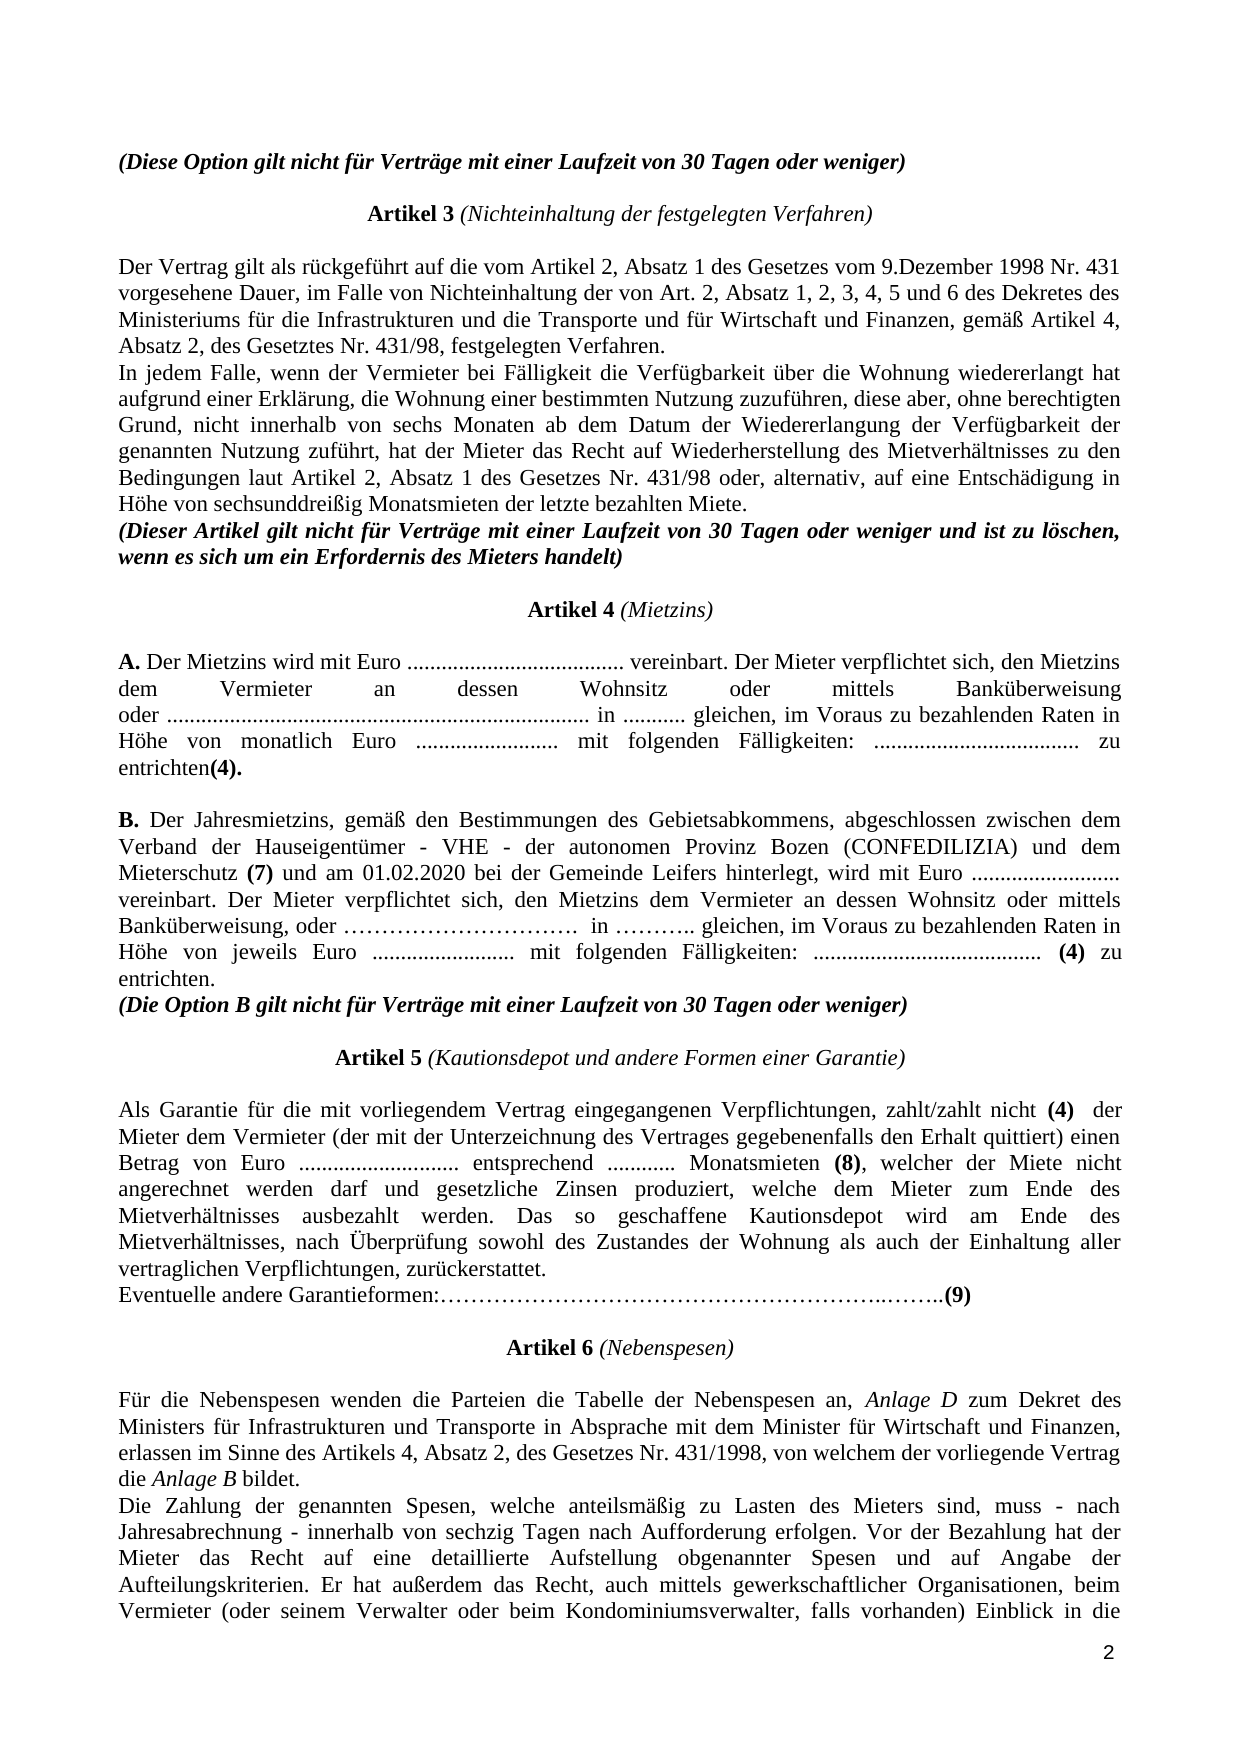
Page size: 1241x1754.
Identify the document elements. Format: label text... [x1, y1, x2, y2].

subtitle Artikel 5 (Kautionsdepot und andere Formen einer Garantie) [118, 1044, 1122, 1070]
subtitle Artikel 4 (Mietzins) [118, 596, 1122, 622]
text Als Garantie für die mit vorliegendem Vertrag eingegangenen Verpflichtungen, zahlt/zahlt nicht (4) der Mieter dem Vermieter (der mit der Unterzeichnung des Vertrages gegebenenfalls den Erhalt quittiert) einen Betrag von Euro ............................ entsprechend ............ Monatsmieten (8), welcher der Miete nicht angerechnet werden darf und gesetzliche Zinsen produziert, welche dem Mieter zum Ende des Mietverhältnisses ausbezahlt werden. Das so geschaffene Kautionsdepot wird am Ende des Mietverhältnisses, nach Überprüfung sowohl des Zustandes der Wohnung als auch der Einhaltung aller vertraglichen Verpflichtungen, zurückerstattet. [118, 1096, 1122, 1281]
text B. Der Jahresmietzins, gemäß den Bestimmungen des Gebietsabkommens, abgeschlossen zwischen dem Verband der Hauseigentümer - VHE - der autonomen Provinz Bozen (CONFEDILIZIA) und dem Mieterschutz (7) und am 01.02.2020 bei der Gemeinde Leifers hinterlegt, wird mit Euro .......................... vereinbart. Der Mieter verpflichtet sich, den Mietzins dem Vermieter an dessen Wohnsitz oder mittels Banküberweisung, oder …………………………. in ……….. gleichen, im Voraus zu bezahlenden Raten in Höhe von jeweils Euro ......................... mit folgenden Fälligkeiten: ........................................ (4) zu entrichten. [118, 807, 1122, 991]
subtitle Artikel 3 (Nichteinhaltung der festgelegten Verfahren) [118, 200, 1122, 227]
text Für die Nebenspesen wenden die Parteien die Tabelle der Nebenspesen an, Anlage D zum Dekret des Ministers für Infrastrukturen und Transporte in Absprache mit dem Minister für Wirtschaft und Finanzen, erlassen im Sinne des Artikels 4, Absatz 2, des Gesetzes Nr. 431/1998, von welchem der vorliegende Vertrag die Anlage B bildet. [118, 1386, 1122, 1492]
text (Die Option B gilt nicht für Verträge mit einer Laufzeit von 30 Tagen oder weniger) [118, 991, 1122, 1017]
subtitle Artikel 6 (Nebenspesen) [118, 1334, 1122, 1360]
text A. Der Mietzins wird mit Euro ...................................... vereinbart. Der Mieter verpflichtet sich, den Mietzins dem Vermieter an dessen Wohnsitz oder mittels Banküberweisung oder .......................................................................... in ........... gleichen, im Voraus zu bezahlenden Raten in Höhe von monatlich Euro ......................... mit folgenden Fälligkeiten: .................................... zu entrichten(4). [118, 648, 1122, 780]
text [118, 1492, 1122, 1623]
text Der Vertrag gilt als rückgeführt auf die vom Artikel 2, Absatz 1 des Gesetzes vom 9.Dezember 1998 Nr. 431 vorgesehene Dauer, im Falle von Nichteinhaltung der von Art. 2, Absatz 1, 2, 3, 4, 5 und 6 des Dekretes des Ministeriums für die Infrastrukturen und die Transporte und für Wirtschaft und Finanzen, gemäß Artikel 4, Absatz 2, des Gesetztes Nr. 431/98, festgelegten Verfahren. [118, 253, 1122, 358]
text Eventuelle andere Garantieformen:…………………………………………………..……..(9) [118, 1281, 1122, 1307]
text (Dieser Artikel gilt nicht für Verträge mit einer Laufzeit von 30 Tagen oder weniger und ist zu löschen, wenn es sich um ein Erfordernis des Mieters handelt) [118, 517, 1122, 569]
text (Diese Option gilt nicht für Verträge mit einer Laufzeit von 30 Tagen oder weniger) [118, 148, 1122, 174]
text In jedem Falle, wenn der Vermieter bei Fälligkeit die Verfügbarkeit über die Wohnung wiedererlangt hat aufgrund einer Erklärung, die Wohnung einer bestimmten Nutzung zuzuführen, diese aber, ohne berechtigten Grund, nicht innerhalb von sechs Monaten ab dem Datum der Wiedererlangung der Verfügbarkeit der genannten Nutzung zuführt, hat der Mieter das Recht auf Wiederherstellung des Mietverhältnisses zu den Bedingungen laut Artikel 2, Absatz 1 des Gesetzes Nr. 431/98 oder, alternativ, auf eine Entschädigung in Höhe von sechsunddreißig Monatsmieten der letzte bezahlten Miete. [118, 358, 1122, 517]
